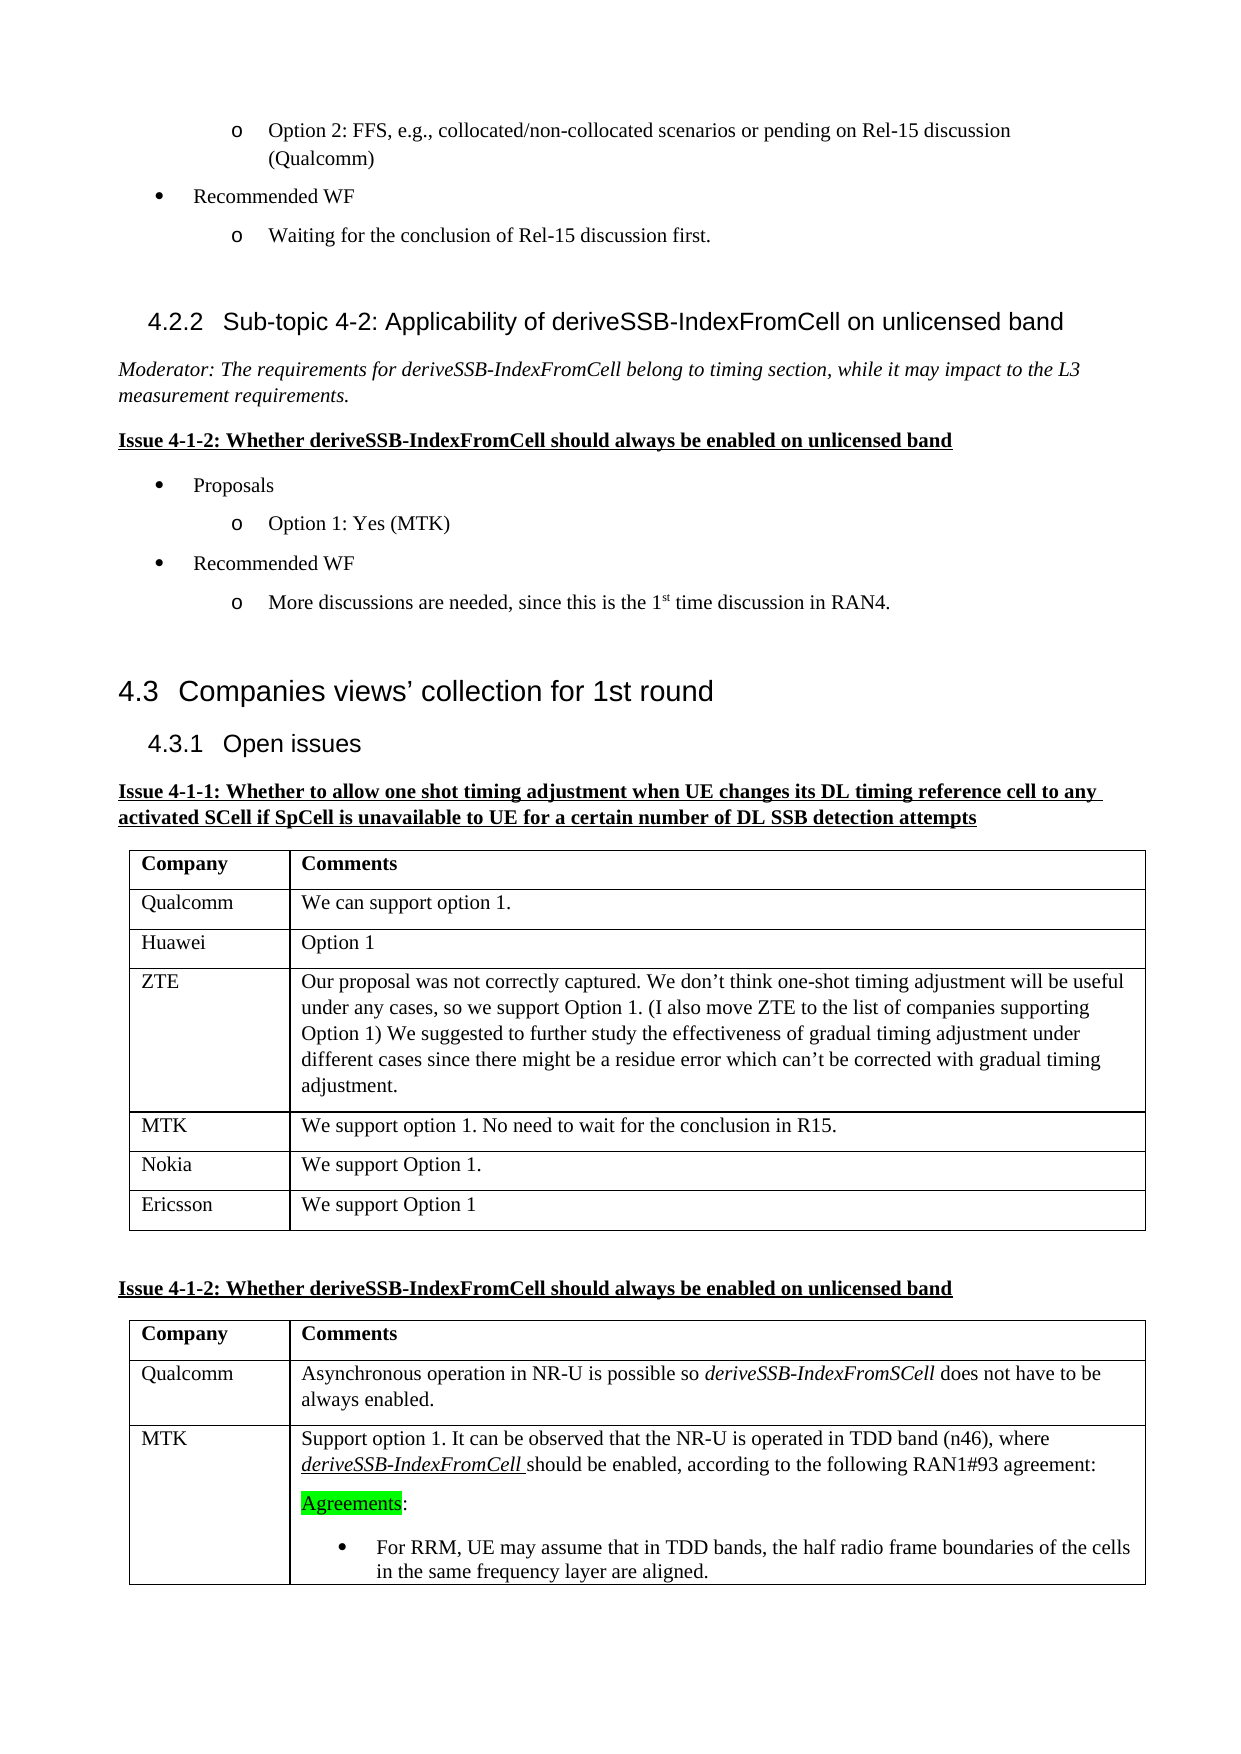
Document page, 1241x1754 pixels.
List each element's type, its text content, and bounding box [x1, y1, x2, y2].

list Option 2: FFS, e.g., collocated/non-collocated scenarios or pending on Rel-15 discussion (Qualcomm) [231, 118, 1122, 170]
table_header Comments [291, 1321, 1145, 1360]
table_cell Ericsson [130, 1191, 289, 1230]
table_cell We can support option 1. [291, 890, 1145, 929]
table_cell Nokia [130, 1152, 289, 1190]
subtitle Sub-topic 4-2: Applicability of deriveSSB-IndexFromCell on unlicensed band [148, 307, 1122, 336]
table_header Comments [291, 851, 1145, 889]
list Waiting for the conclusion of Rel-15 discussion first. [231, 222, 1122, 248]
table_cell Option 1 [291, 930, 1145, 968]
table_cell We support Option 1 [291, 1191, 1145, 1230]
text Issue 4-1-1: Whether to allow one shot timing adjustment when UE changes its DL timing reference cell to any activated SCell if SpCell is unavailable to UE for a certain number of DL SSB detection attempts [118, 779, 1122, 829]
text Issue 4-1-2: Whether deriveSSB-IndexFromCell should always be enabled on unlicensed band [118, 1276, 1122, 1300]
table_header Company [130, 1321, 289, 1360]
list Option 1: Yes (MTK) [231, 511, 1122, 537]
table_cell Huawei [130, 930, 289, 968]
table_cell Qualcomm [130, 1361, 289, 1425]
table_cell We support Option 1. [291, 1152, 1145, 1190]
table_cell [291, 1426, 1145, 1583]
list Recommended WF [156, 551, 1122, 575]
subtitle Companies views’ collection for 1st round [118, 674, 1122, 708]
table_cell MTK [130, 1426, 289, 1583]
table_header Company [130, 851, 289, 889]
subtitle Open issues [148, 729, 1122, 758]
table_cell Qualcomm [130, 890, 289, 929]
table_cell ZTE [130, 969, 289, 1111]
text Issue 4-1-2: Whether deriveSSB-IndexFromCell should always be enabled on unlicensed band [118, 428, 1122, 452]
list More discussions are needed, since this is the 1st time discussion in RAN4. [231, 589, 1122, 615]
list Recommended WF [156, 184, 1122, 208]
table_cell We support option 1. No need to wait for the conclusion in R15. [291, 1113, 1145, 1151]
text Moderator: The requirements for deriveSSB-IndexFromCell belong to timing section, while it may impact to the L3 measurement requirements. [118, 357, 1122, 407]
table_cell Asynchronous operation in NR-U is possible so deriveSSB-IndexFromSCell does not have to be always enabled. [291, 1361, 1145, 1425]
list Proposals [156, 472, 1122, 497]
table_cell Our proposal was not correctly captured. We don’t think one-shot timing adjustment will be useful under any cases, so we support Option 1. (I also move ZTE to the list of companies supporting Option 1) We suggested to further study the effectiveness of gradual timing adjustment under different cases since there might be a residue error which can’t be corrected with gradual timing adjustment. [291, 969, 1145, 1111]
table_cell MTK [130, 1113, 289, 1151]
